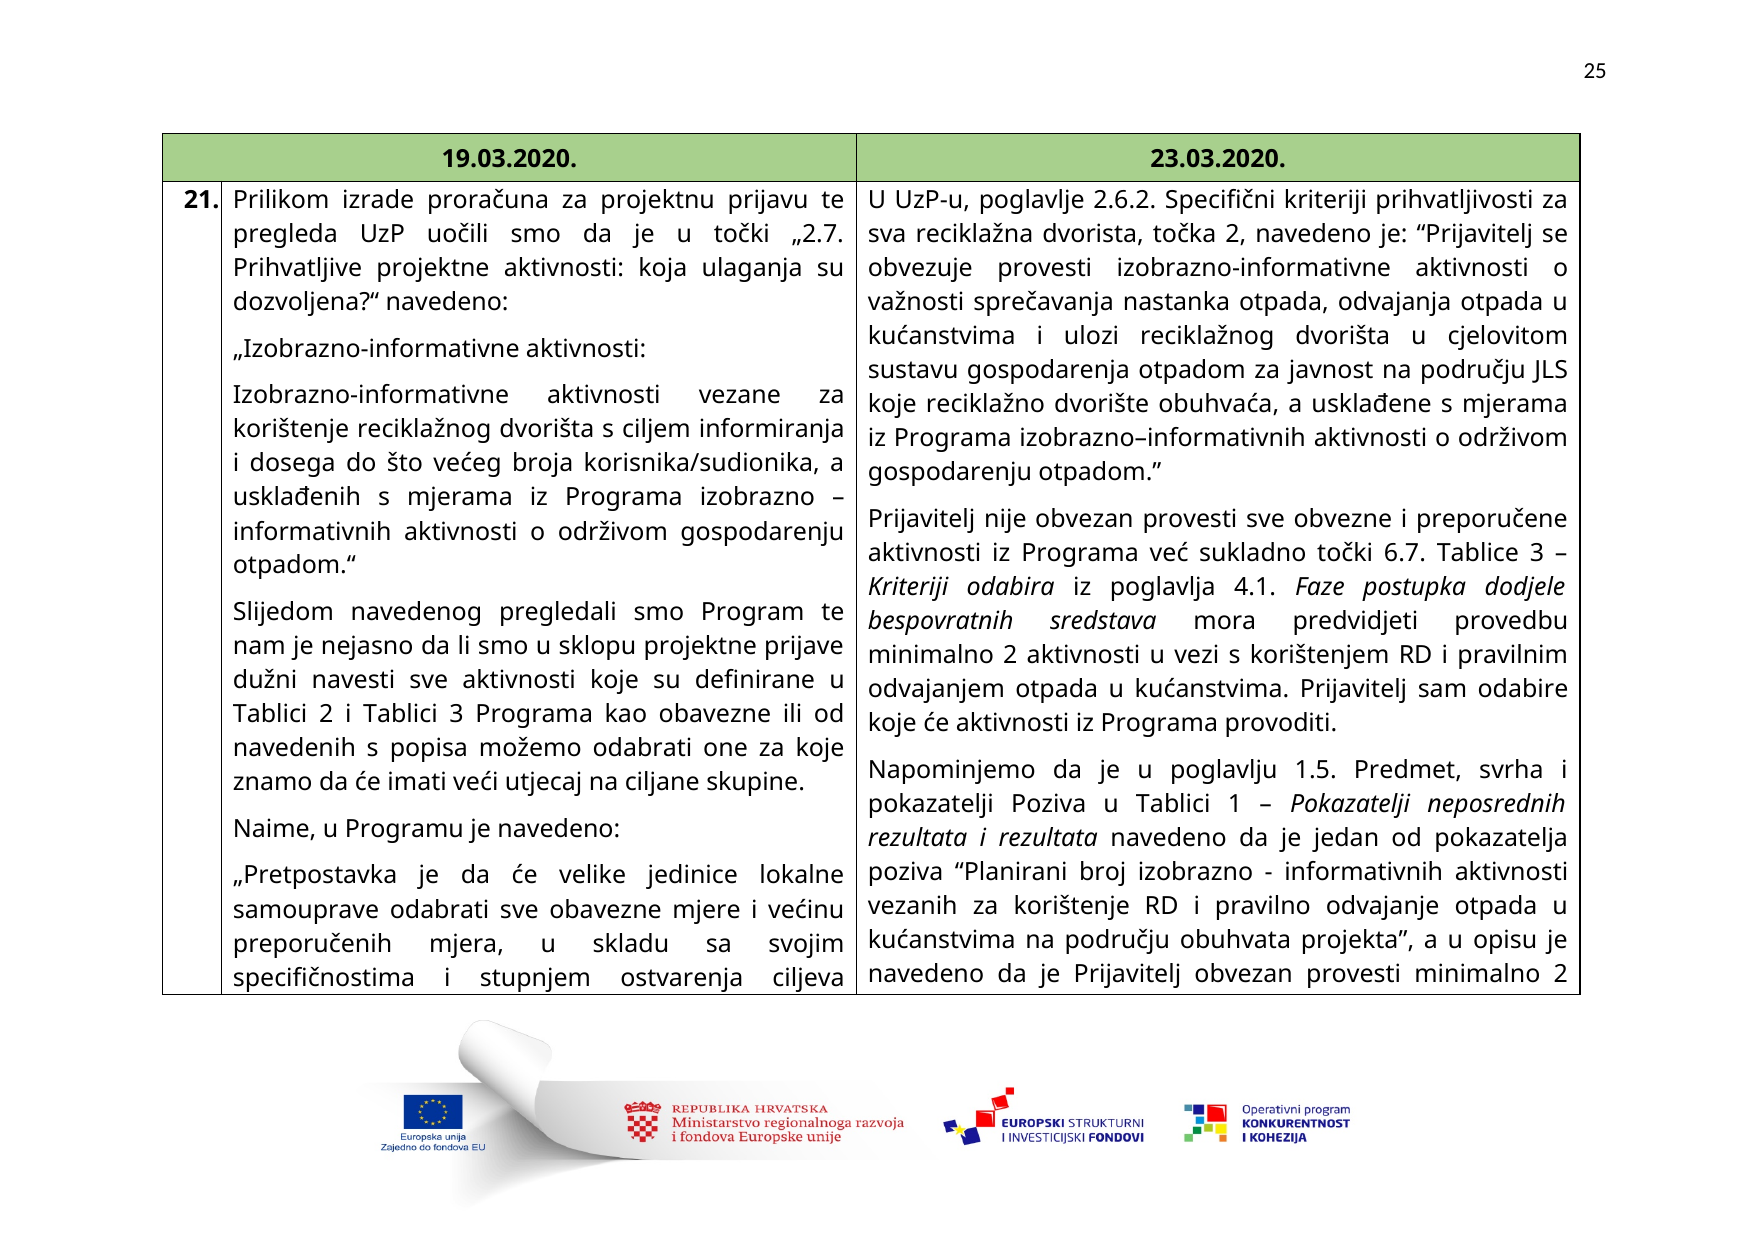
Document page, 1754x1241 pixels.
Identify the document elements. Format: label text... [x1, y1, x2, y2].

table_cell 23.03.2020. [857, 134, 1579, 181]
table_cell [163, 182, 221, 993]
table_cell 19.03.2020. [163, 134, 856, 181]
picture [354, 1020, 1400, 1213]
